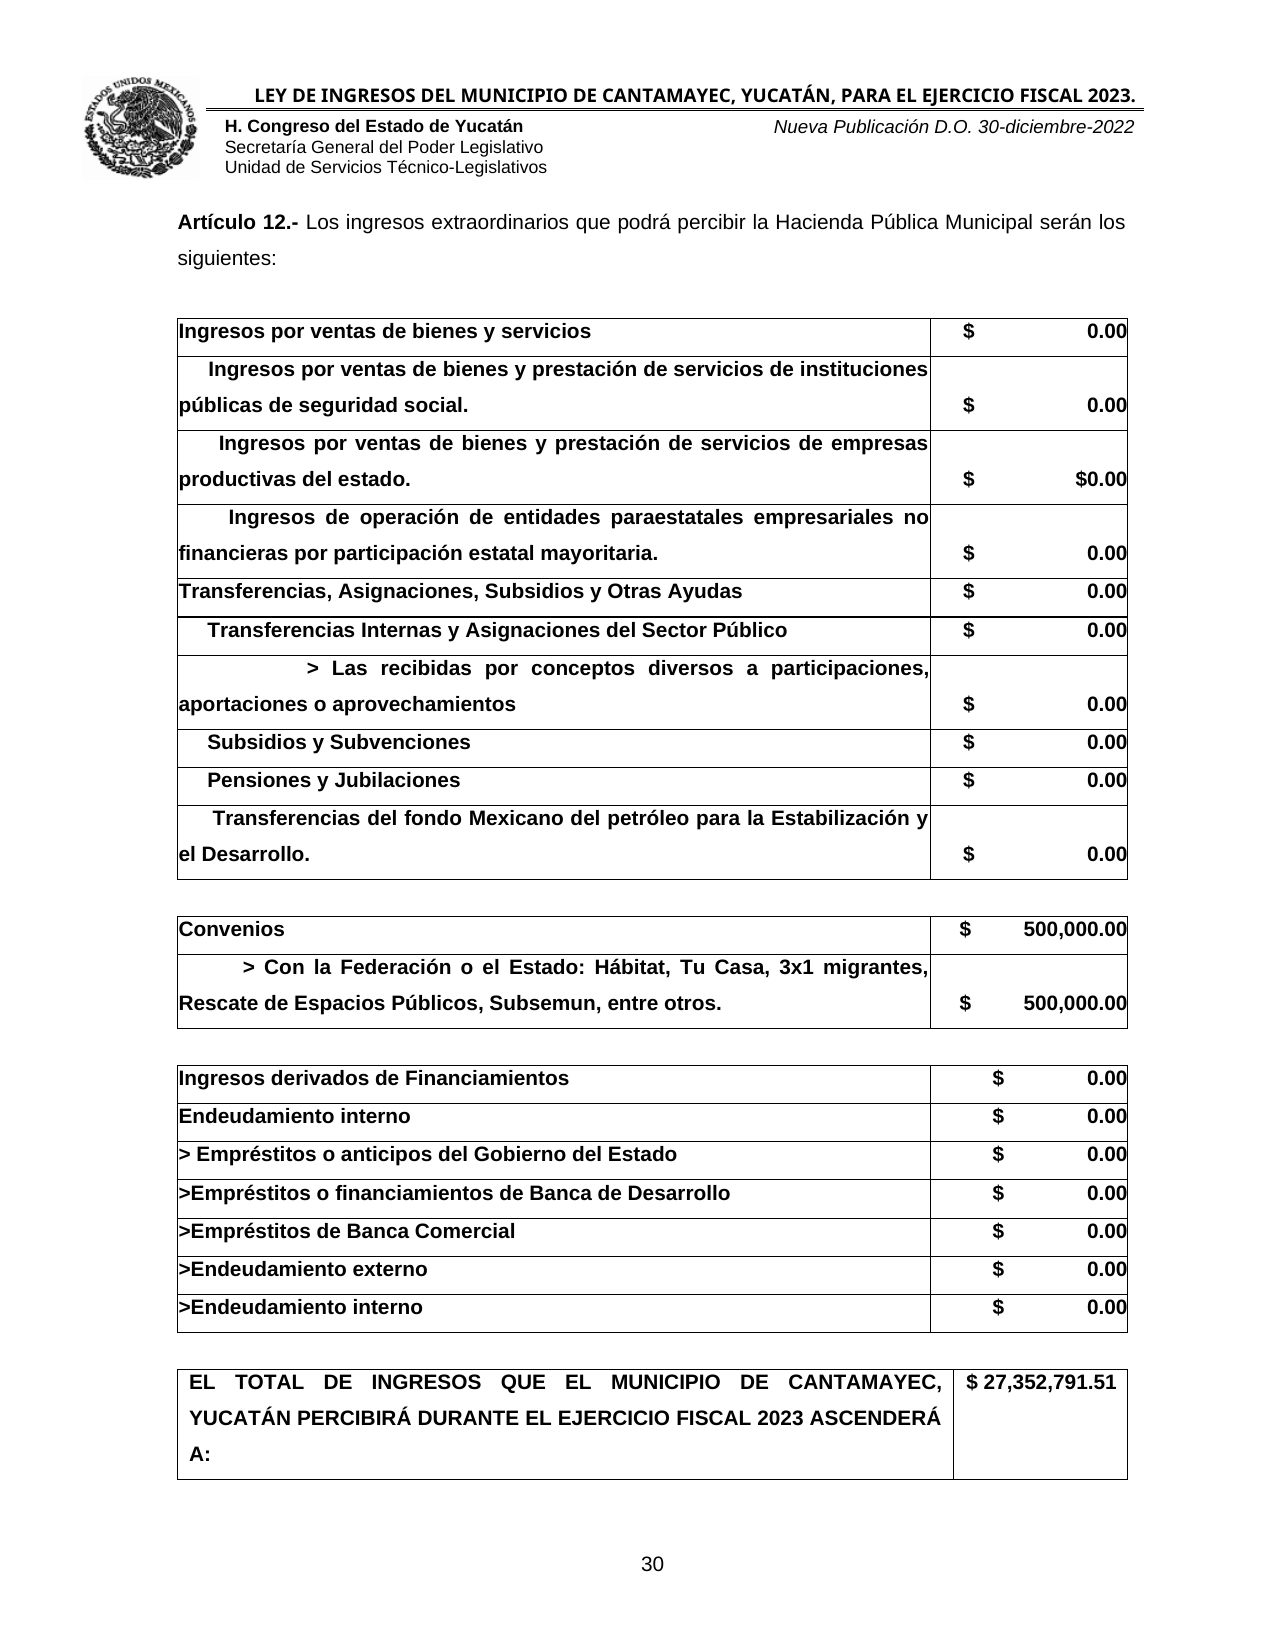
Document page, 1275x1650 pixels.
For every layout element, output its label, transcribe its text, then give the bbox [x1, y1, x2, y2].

table_header EL TOTAL DE INGRESOS QUE EL MUNICIPIO DE CANTAMAYEC, YUCATÁN PERCIBIRÁ DURANTE EL EJERCICIO FISCAL 2023 ASCENDERÁ A: [178, 1370, 953, 1479]
table_cell Ingresos de operación de entidades paraestatales empresariales no financieras por participación estatal mayoritaria. [178, 505, 930, 578]
table_cell $ [931, 1295, 1004, 1332]
table_header Ingresos derivados de Financiamientos [178, 1066, 930, 1103]
table_cell >Empréstitos de Banca Comercial [178, 1219, 930, 1256]
table_cell 0.00 [1004, 1295, 1127, 1332]
table_cell 0.00 [1004, 1257, 1127, 1294]
table_cell $ [931, 1104, 1004, 1141]
table_cell 0.00 [1004, 1219, 1127, 1256]
table_cell $ [931, 955, 971, 1028]
table_cell 0.00 [975, 656, 1127, 728]
table_cell 0.00 [1004, 1104, 1127, 1141]
table_cell 0.00 [975, 618, 1127, 654]
table_header $ [931, 319, 975, 356]
table_header $ [931, 917, 971, 954]
table_cell $ [931, 579, 975, 616]
table_header Convenios [178, 917, 930, 954]
table_header 0.00 [975, 319, 1127, 356]
table_cell $ [931, 1219, 1004, 1256]
table_cell $ [931, 806, 975, 879]
table_cell Ingresos por ventas de bienes y prestación de servicios de instituciones públicas de seguridad social. [178, 357, 930, 430]
table_cell $ [931, 1180, 1004, 1217]
table_cell Pensiones y Jubilaciones [178, 768, 930, 805]
table_cell 0.00 [975, 806, 1127, 879]
table_cell 0.00 [975, 505, 1127, 578]
text Artículo 12.- Los ingresos extraordinarios que podrá percibir la Hacienda Pública Municipal serán los siguientes: [177, 210, 1127, 270]
table_cell Transferencias del fondo Mexicano del petróleo para la Estabilización y el Desarrollo. [178, 806, 930, 879]
table_header 0.00 [1004, 1066, 1127, 1103]
table_cell 0.00 [1004, 1142, 1127, 1179]
table_cell $ [931, 505, 975, 578]
table_cell 0.00 [975, 730, 1127, 767]
table_cell 0.00 [1004, 1180, 1127, 1217]
table_cell $ [931, 656, 975, 728]
table_cell $ [931, 730, 975, 767]
table_cell $ [931, 431, 975, 504]
table_cell Ingresos por ventas de bienes y prestación de servicios de empresas productivas del estado. [178, 431, 930, 504]
table_header $ 27,352,791.51 [954, 1370, 1127, 1479]
table_cell $ [931, 1142, 1004, 1179]
table_cell > Con la Federación o el Estado: Hábitat, Tu Casa, 3x1 migrantes, Rescate de Espacios Públicos, Subsemun, entre otros. [178, 955, 930, 1028]
table_cell $ [931, 618, 975, 654]
table_cell 500,000.00 [971, 955, 1127, 1028]
table_cell Transferencias, Asignaciones, Subsidios y Otras Ayudas [178, 579, 930, 616]
table_cell >Endeudamiento interno [178, 1295, 930, 1332]
table_cell > Empréstitos o anticipos del Gobierno del Estado [178, 1142, 930, 1179]
table_cell > Las recibidas por conceptos diversos a participaciones, aportaciones o aprovechamientos [178, 656, 930, 728]
table_header Ingresos por ventas de bienes y servicios [178, 319, 930, 356]
table_cell Transferencias Internas y Asignaciones del Sector Público [178, 618, 930, 654]
table_cell $ [931, 357, 975, 430]
table_cell Endeudamiento interno [178, 1104, 930, 1141]
table_cell >Empréstitos o financiamientos de Banca de Desarrollo [178, 1180, 930, 1217]
table_cell 0.00 [975, 579, 1127, 616]
table_header 500,000.00 [971, 917, 1127, 954]
table_cell 0.00 [975, 357, 1127, 430]
table_cell $0.00 [975, 431, 1127, 504]
table_cell >Endeudamiento externo [178, 1257, 930, 1294]
table_cell $ [931, 1257, 1004, 1294]
table_cell Subsidios y Subvenciones [178, 730, 930, 767]
table_cell $ [931, 768, 975, 805]
table_cell 0.00 [975, 768, 1127, 805]
table_header $ [931, 1066, 1004, 1103]
